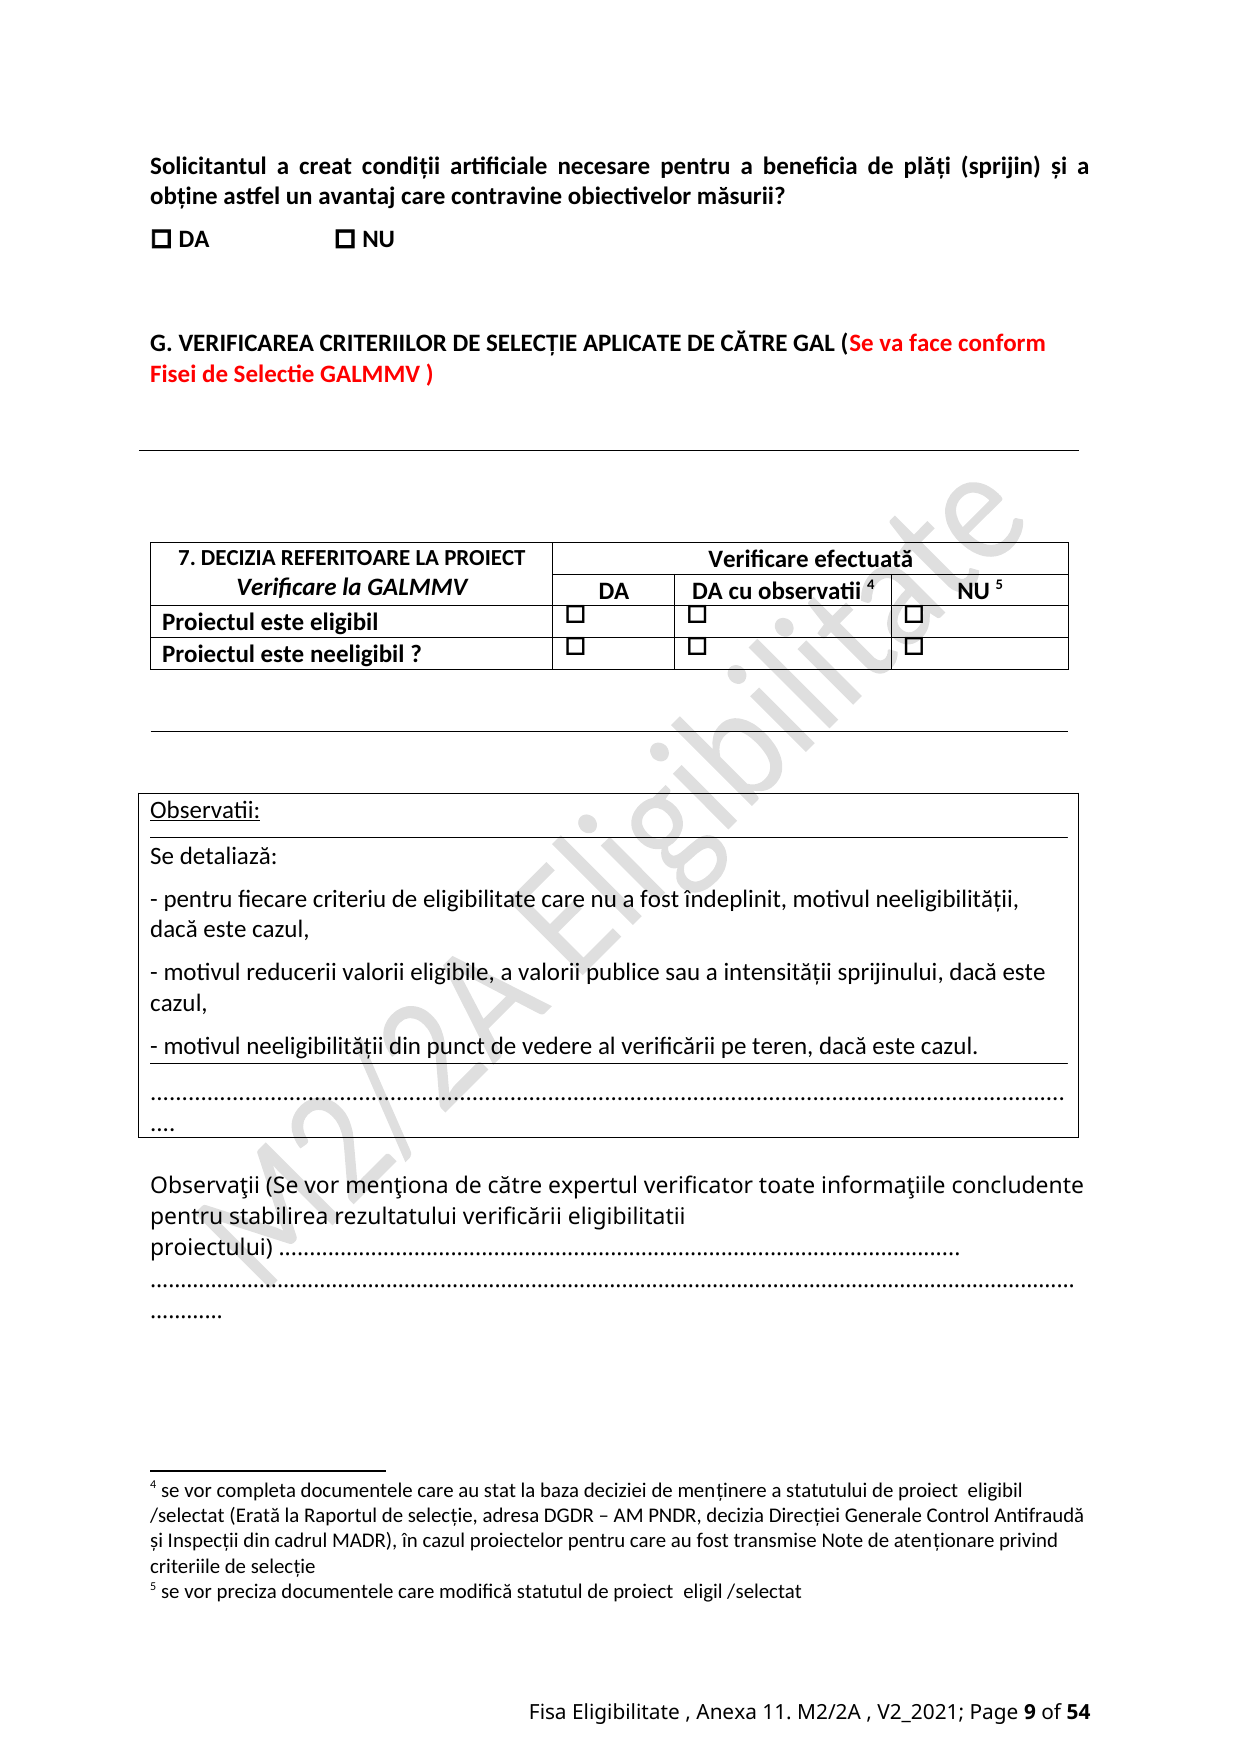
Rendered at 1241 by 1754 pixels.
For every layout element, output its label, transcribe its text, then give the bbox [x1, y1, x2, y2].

table_cell Observatii: Se detaliază: - pentru fiecare criteriu de eligibilitate care nu a fost îndeplinit, motivul neeligibilităţii, dacă este cazul, - motivul reducerii valorii eligibile, a valorii publice sau a intensităţii sprijinului, dacă este cazul, - motivul neeligibilităţii din punct de vedere al verificării pe teren, dacă este cazul. ..................................................................................................................................................... [139, 794, 1078, 1137]
text Observaţii (Se vor menţiona de către expertul verificator toate informaţiile concludente pentru stabilirea rezultatului verificării eligibilitatii proiectului) ............................................................................................................... [150, 1169, 1090, 1262]
text ………………………………………………………………………………………………………………………………………………… [150, 1262, 1090, 1325]
text Solicitantul a creat condiţii artificiale necesare pentru a beneficia de plăţi (sprijin) şi a obţine astfel un avantaj care contravine obiectivelor măsurii? [150, 150, 1090, 211]
text G. VERIFICAREA CRITERIILOR DE SELECȚIE APLICATE DE CĂTRE GAL (Se va face conform Fisei de Selectie GALMMV ) [150, 328, 1090, 389]
table_header [139, 451, 1079, 793]
text DA NU [150, 223, 1090, 254]
